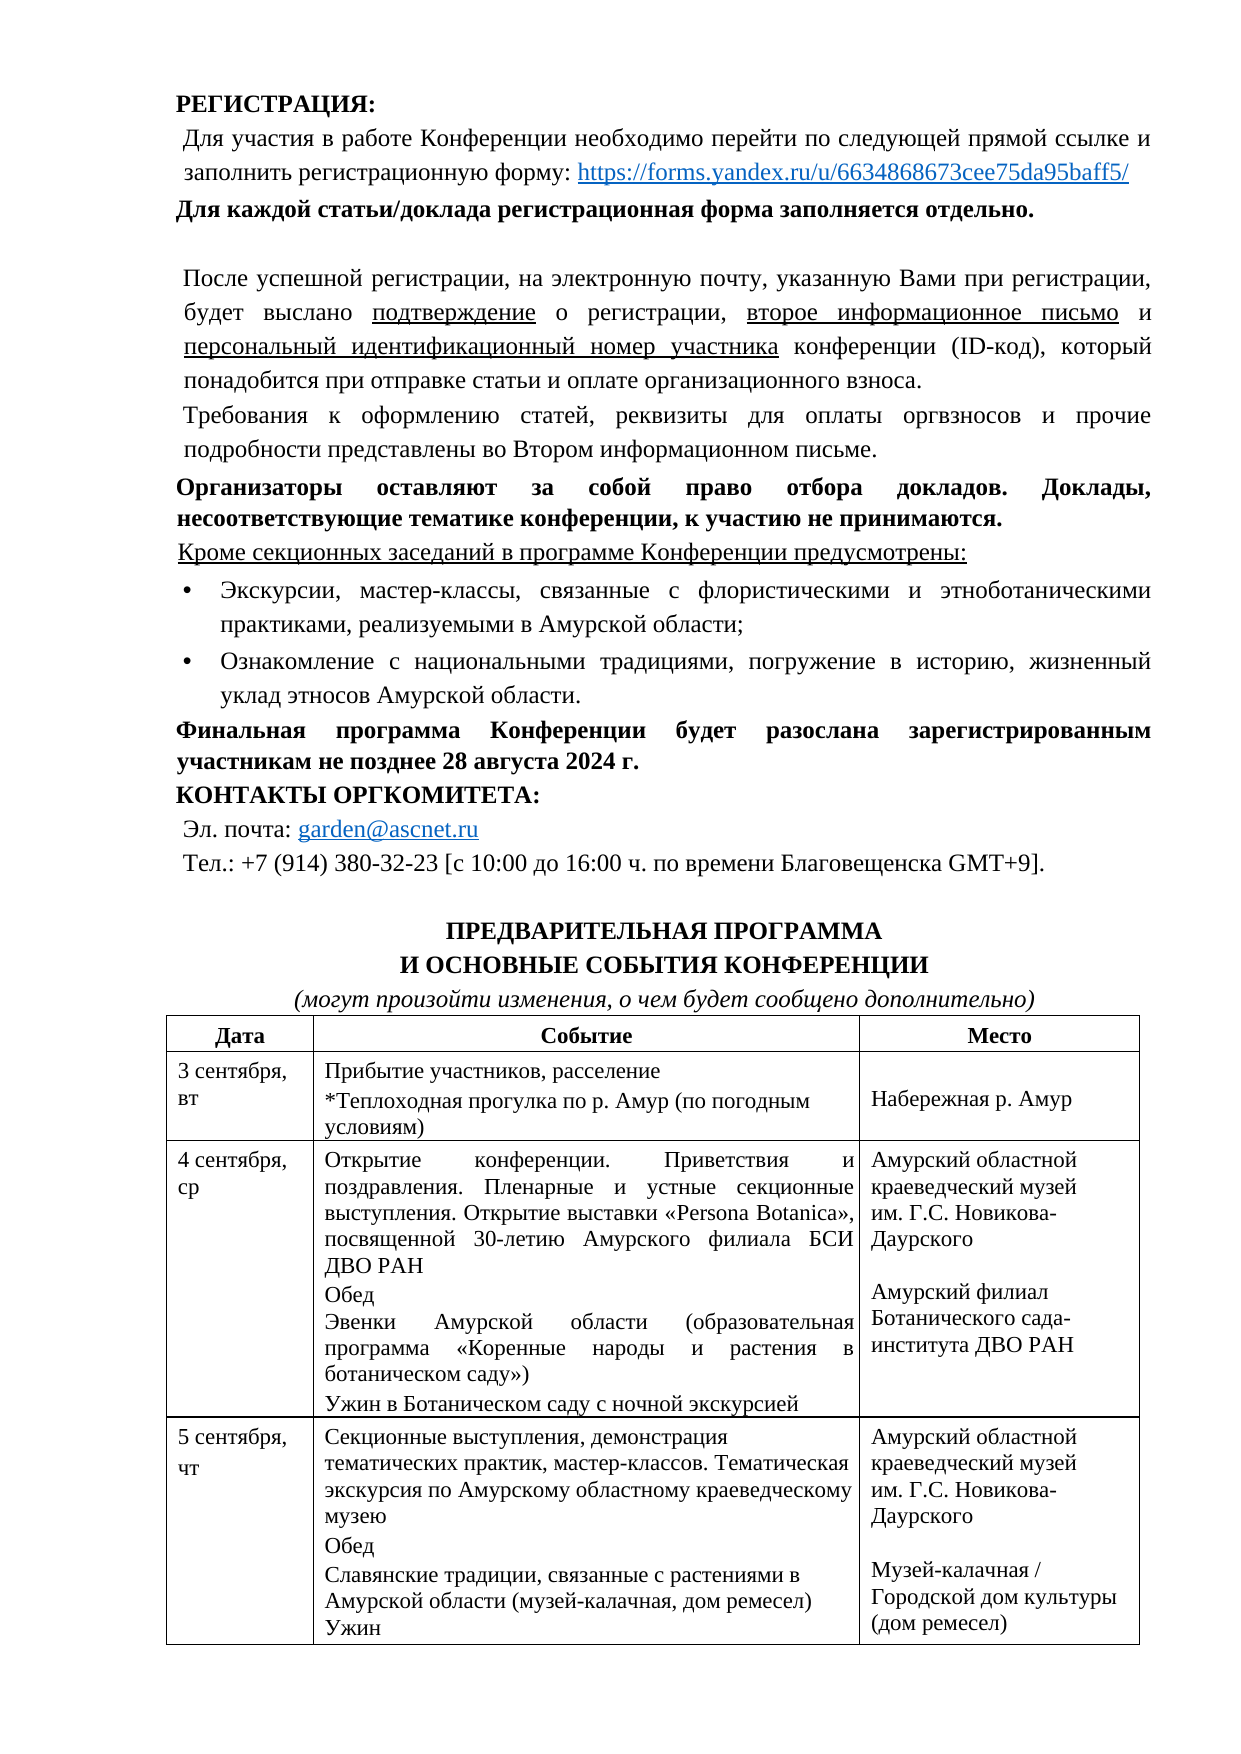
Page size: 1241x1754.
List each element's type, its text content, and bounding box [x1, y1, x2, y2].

table_cell Амурский областной краеведческий музей им. Г.С. Новикова-Даурского Амурский филиал Ботанического сада-института ДВО РАН [860, 1141, 1139, 1416]
text Финальная программа Конференции будет разослана зарегистрированным участникам не позднее 28 августа 2024 г. [176, 715, 1152, 774]
table_header Дата [167, 1016, 313, 1051]
list Ознакомление с национальными традициями, погружение в историю, жизненный уклад этносов Амурской области. [183, 646, 1152, 709]
table_cell 4 сентября, ср [167, 1141, 313, 1416]
text (могут произойти изменения, о чем будет сообщено дополнительно) [177, 984, 1152, 1013]
text И ОСНОВНЫЕ СОБЫТИЯ КОНФЕРЕНЦИИ [188, 950, 1140, 979]
text Организаторы оставляют за собой право отбора докладов. Доклады, несоответствующие тематике конференции, к участию не принимаются. [176, 472, 1152, 532]
table_cell 3 сентября, вт [167, 1052, 313, 1140]
text РЕГИСТРАЦИЯ: [176, 89, 1152, 118]
table_header Событие [314, 1016, 859, 1051]
text После успешной регистрации, на электронную почту, указанную Вами при регистрации, будет выслано подтверждение о регистрации, второе информационное письмо и персональный идентификационный номер участника конференции (ID-код), который понадобится при отправке статьи и оплате организационного взноса. [183, 263, 1152, 394]
table_cell Секционные выступления, демонстрация тематических практик, мастер-классов. Тематическая экскурсия по Амурскому областному краеведческому музею Обед Славянские традиции, связанные с растениями в Амурской области (музей-калачная, дом ремесел) Ужин [314, 1418, 859, 1643]
table_cell Набережная р. Амур [860, 1052, 1139, 1140]
table_cell 5 сентября, чт [167, 1418, 313, 1643]
text ПРЕДВАРИТЕЛЬНАЯ ПРОГРАММА [188, 916, 1140, 945]
text КОНТАКТЫ ОРГКОМИТЕТА: [176, 780, 1152, 808]
table_header Место [860, 1016, 1139, 1051]
text Для каждой статьи/доклада регистрационная форма заполняется отдельно. [176, 194, 1152, 223]
text Для участия в работе Конференции необходимо перейти по следующей прямой ссылке и заполнить регистрационную форму: https://forms.yandex.ru/u/6634868673cee75da95baff5/ [183, 123, 1152, 186]
list Экскурсии, мастер-классы, связанные с флористическими и этноботаническими практиками, реализуемыми в Амурской области; [183, 574, 1152, 638]
text Тел.: +7 (914) 380-32-23 [с 10:00 до 16:00 ч. по времени Благовещенска GMT+9]. [183, 848, 1152, 877]
text Эл. почта: garden@ascnet.ru [183, 814, 1152, 843]
text Кроме секционных заседаний в программе Конференции предусмотрены: [177, 537, 1152, 566]
table_cell Открытие конференции. Приветствия и поздравления. Пленарные и устные секционные выступления. Открытие выставки «Persona Botanica», посвященной 30-летию Амурского филиала БСИ ДВО РАН Обед Эвенки Амурской области (образовательная программа «Коренные народы и растения в ботаническом саду») Ужин в Ботаническом саду с ночной экскурсией [314, 1141, 859, 1416]
text Требования к оформлению статей, реквизиты для оплаты оргвзносов и прочие подробности представлены во Втором информационном письме. [183, 400, 1152, 463]
table_cell Амурский областной краеведческий музей им. Г.С. Новикова-Даурского Музей-калачная / Городской дом культуры (дом ремесел) [860, 1418, 1139, 1643]
table_cell Прибытие участников, расселение *Теплоходная прогулка по р. Амур (по погодным условиям) [314, 1052, 859, 1140]
